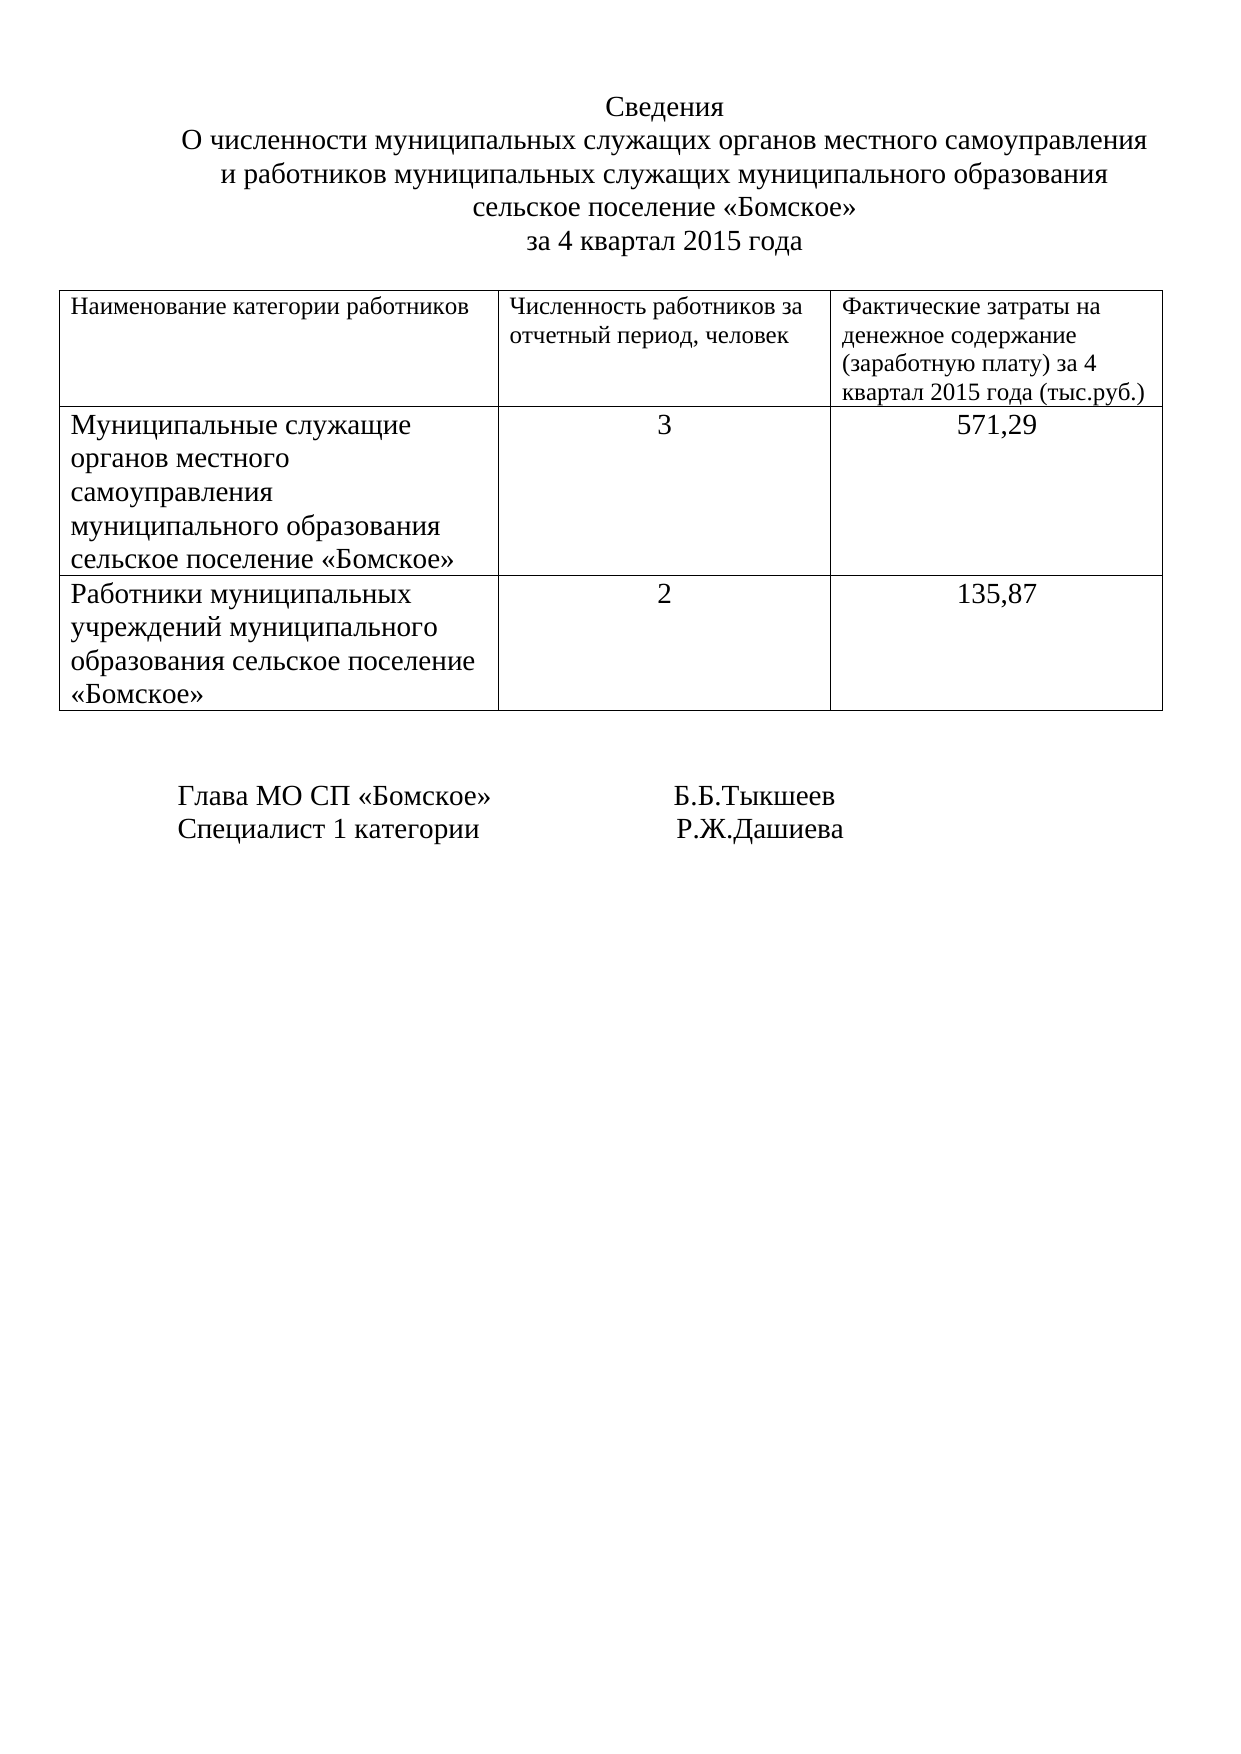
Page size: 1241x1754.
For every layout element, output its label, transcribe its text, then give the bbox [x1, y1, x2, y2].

text за 4 квартал 2015 года [177, 223, 1152, 256]
table_cell Муниципальные служащие органов местного самоуправления муниципального образования сельское поселение «Бомское» [60, 407, 498, 575]
text Специалист 1 категории Р.Ж.Дашиева [177, 812, 1152, 845]
table_header Фактические затраты на денежное содержание (заработную плату) за 4 квартал 2015 года (тыс.руб.) [831, 291, 1162, 406]
table_cell 3 [499, 407, 830, 575]
table_cell 571,29 [831, 407, 1162, 575]
text Сведения [177, 89, 1152, 122]
table_header Численность работников за отчетный период, человек [499, 291, 830, 406]
table_cell 2 [499, 576, 830, 710]
text О численности муниципальных служащих органов местного самоуправления и работников муниципальных служащих муниципального образования сельское поселение «Бомское» [177, 122, 1152, 223]
table_cell Работники муниципальных учреждений муниципального образования сельское поселение «Бомское» [60, 576, 498, 710]
table_header Наименование категории работников [60, 291, 498, 406]
table_cell 135,87 [831, 576, 1162, 710]
text Глава МО СП «Бомское» Б.Б.Тыкшеев [177, 778, 1152, 812]
